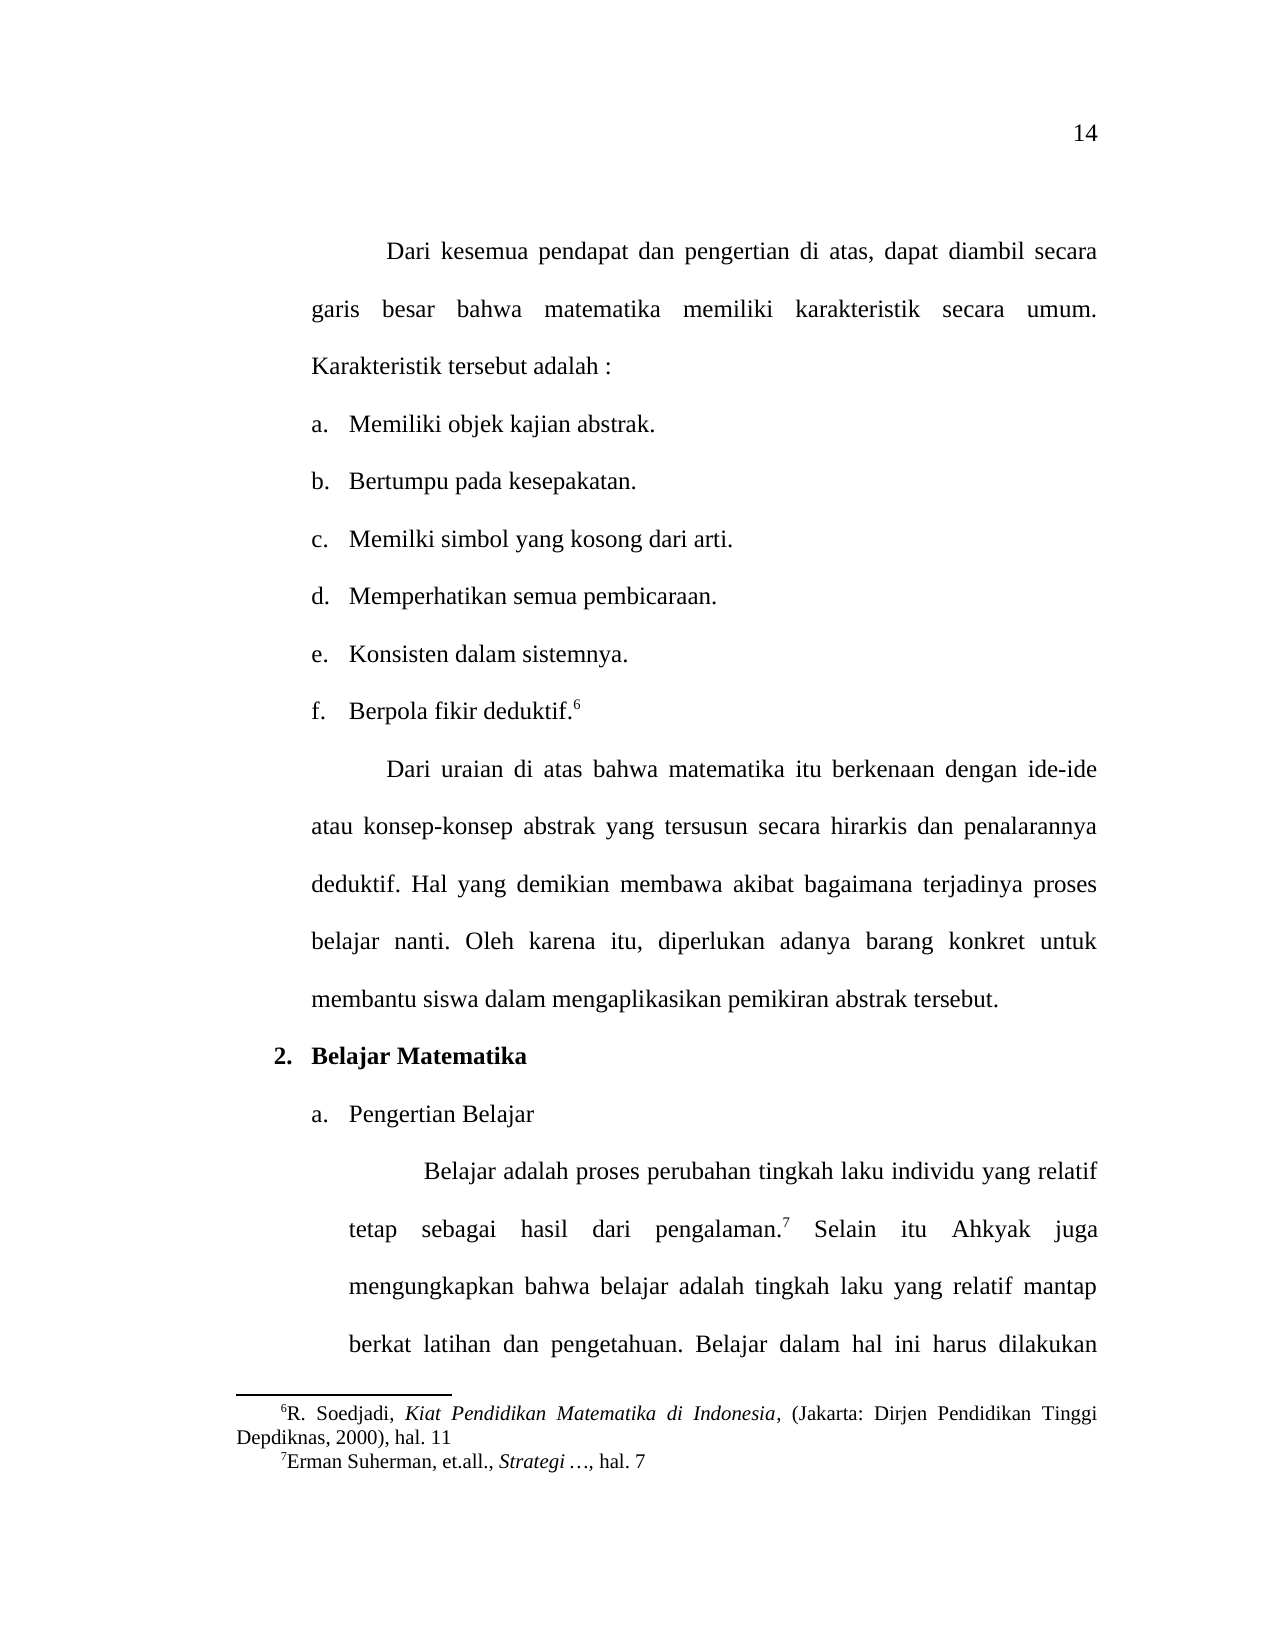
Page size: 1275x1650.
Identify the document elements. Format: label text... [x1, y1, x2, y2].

list Konsisten dalam sistemnya. [311, 639, 1098, 667]
text Dari kesemua pendapat dan pengertian di atas, dapat diambil secara garis besar bahwa matematika memiliki karakteristik secara umum. Karakteristik tersebut adalah : [311, 236, 1098, 380]
list Berpola fikir deduktif. [311, 696, 1098, 725]
list Pengertian Belajar [311, 1099, 1098, 1127]
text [349, 1156, 1098, 1357]
list Belajar Matematika [274, 1041, 1098, 1070]
list Bertumpu pada kesepakatan. [311, 466, 1098, 495]
list Memiliki objek kajian abstrak. [311, 409, 1098, 437]
text Dari uraian di atas bahwa matematika itu berkenaan dengan ide-ide atau konsep-konsep abstrak yang tersusun secara hirarkis dan penalarannya deduktif. Hal yang demikian membawa akibat bagaimana terjadinya proses belajar nanti. Oleh karena itu, diperlukan adanya barang konkret untuk membantu siswa dalam mengaplikasikan pemikiran abstrak tersebut. [311, 754, 1098, 1012]
list Memilki simbol yang kosong dari arti. [311, 524, 1098, 552]
list Memperhatikan semua pembicaraan. [311, 581, 1098, 610]
